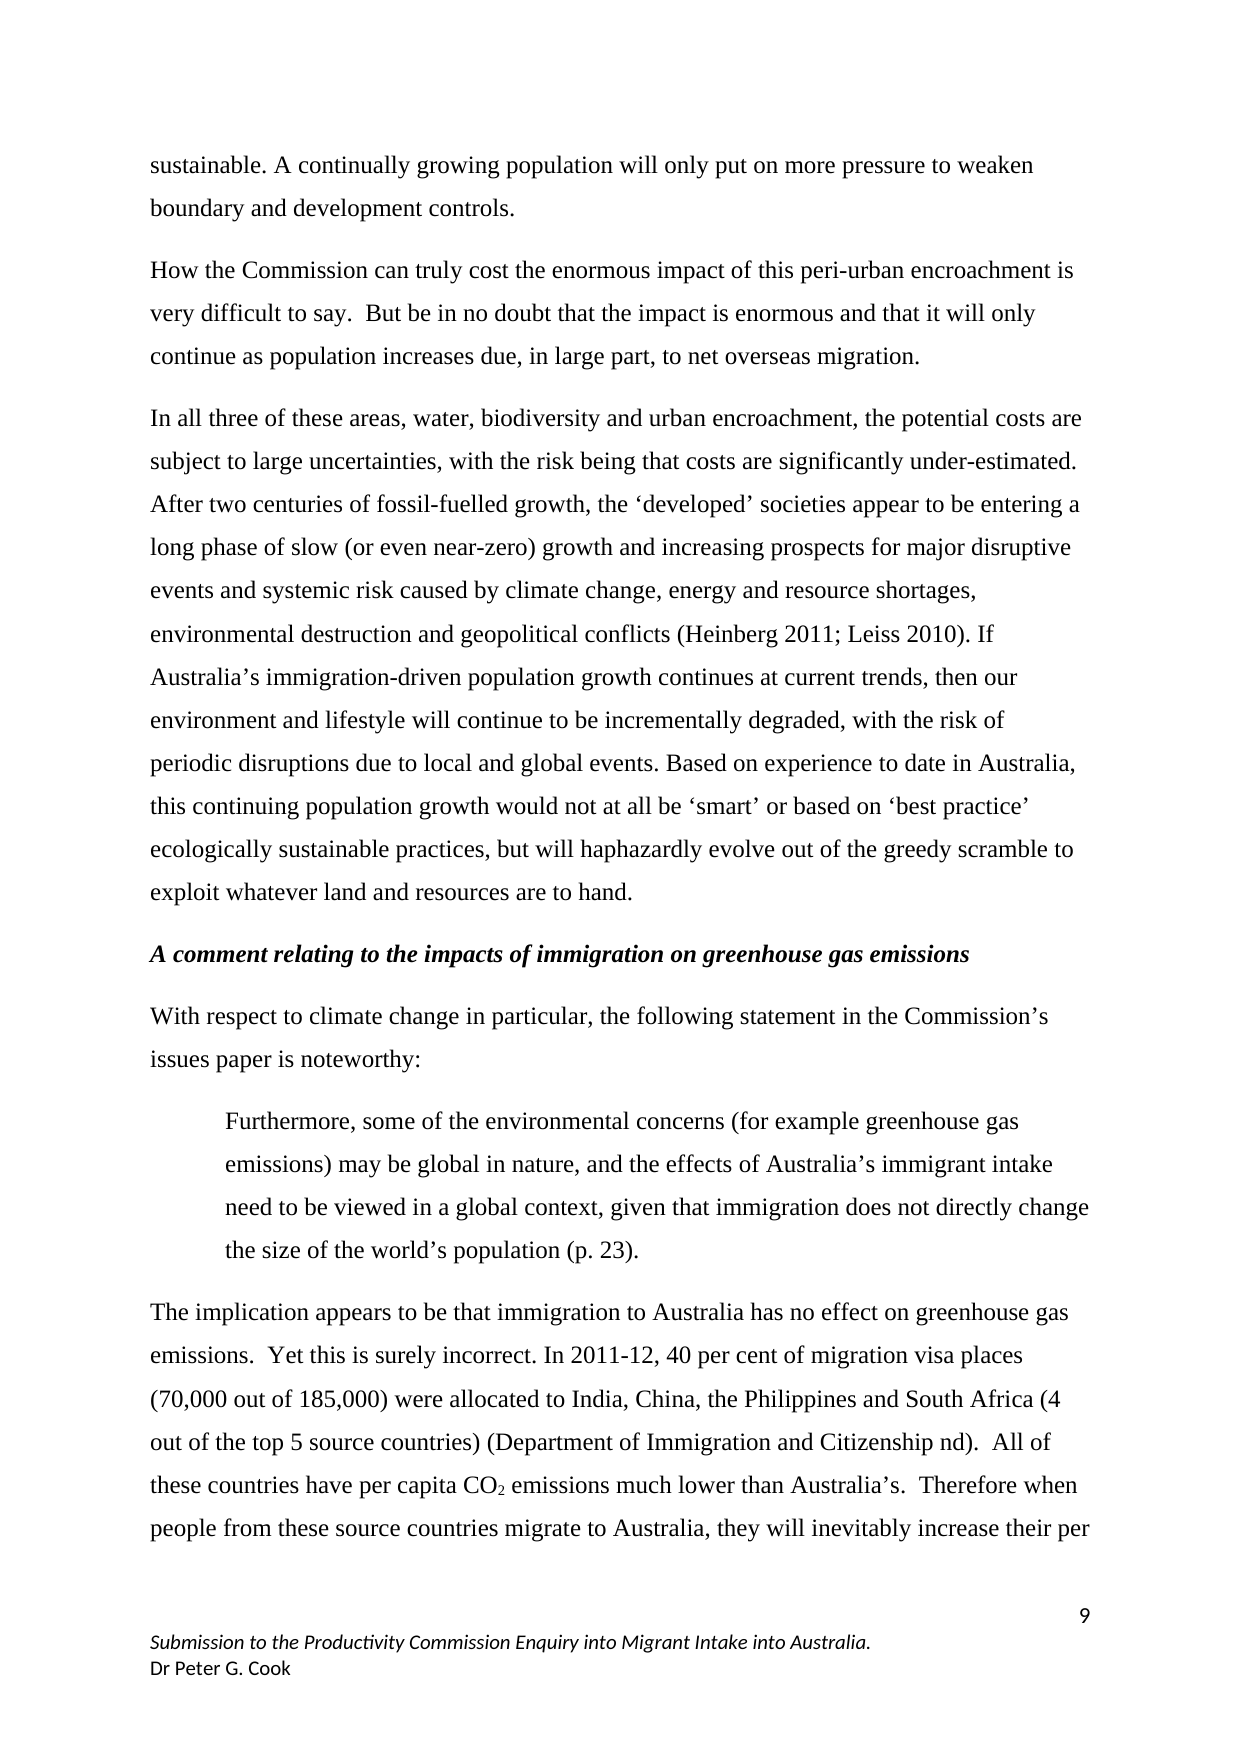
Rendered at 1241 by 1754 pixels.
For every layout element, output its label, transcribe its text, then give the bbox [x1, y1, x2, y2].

text How the Commission can truly cost the enormous impact of this peri-urban encroachment is very difficult to say. But be in no doubt that the impact is enormous and that it will only continue as population increases due, in large part, to net overseas migration. [150, 255, 1090, 370]
text In all three of these areas, water, biodiversity and urban encroachment, the potential costs are subject to large uncertainties, with the risk being that costs are significantly under-estimated. After two centuries of fossil-fuelled growth, the ‘developed’ societies appear to be entering a long phase of slow (or even near-zero) growth and increasing prospects for major disruptive events and systemic risk caused by climate change, energy and resource shortages, environmental destruction and geopolitical conflicts (Heinberg 2011; Leiss 2010). If Australia’s immigration-driven population growth continues at current trends, then our environment and lifestyle will continue to be incrementally degraded, with the risk of periodic disruptions due to local and global events. Based on experience to date in Australia, this continuing population growth would not at all be ‘smart’ or based on ‘best practice’ ecologically sustainable practices, but will haphazardly evolve out of the greedy scramble to exploit whatever land and resources are to hand. [150, 403, 1090, 906]
text With respect to climate change in particular, the following statement in the Commission’s issues paper is noteworthy: [150, 1001, 1090, 1073]
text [150, 150, 1090, 222]
text A comment relating to the impacts of immigration on greenhouse gas emissions [150, 939, 1090, 968]
text Furthermore, some of the environmental concerns (for example greenhouse gas emissions) may be global in nature, and the effects of Australia’s immigrant intake need to be viewed in a global context, given that immigration does not directly change the size of the world’s population (p. 23). [225, 1106, 1090, 1264]
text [150, 1297, 1090, 1542]
